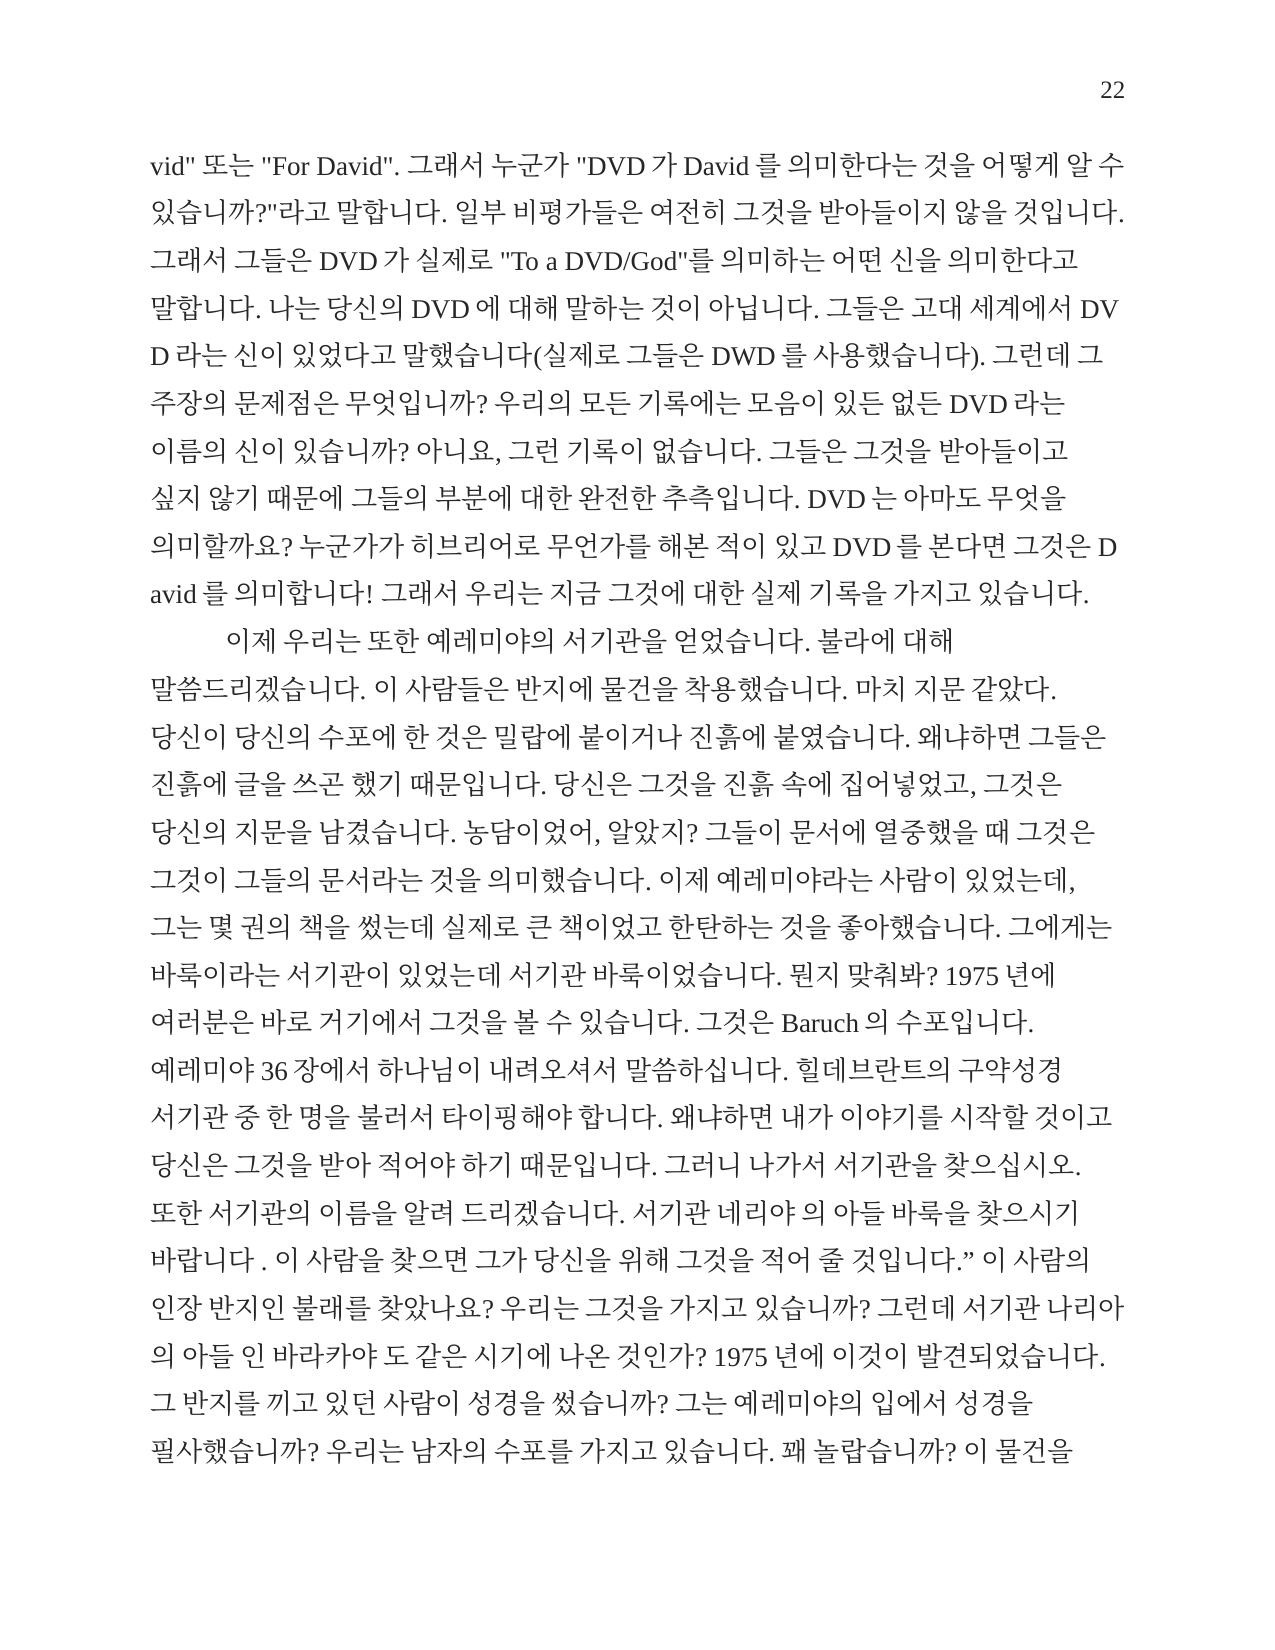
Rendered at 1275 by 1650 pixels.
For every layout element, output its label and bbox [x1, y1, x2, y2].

text [150, 627, 1125, 1468]
text [150, 150, 1125, 611]
